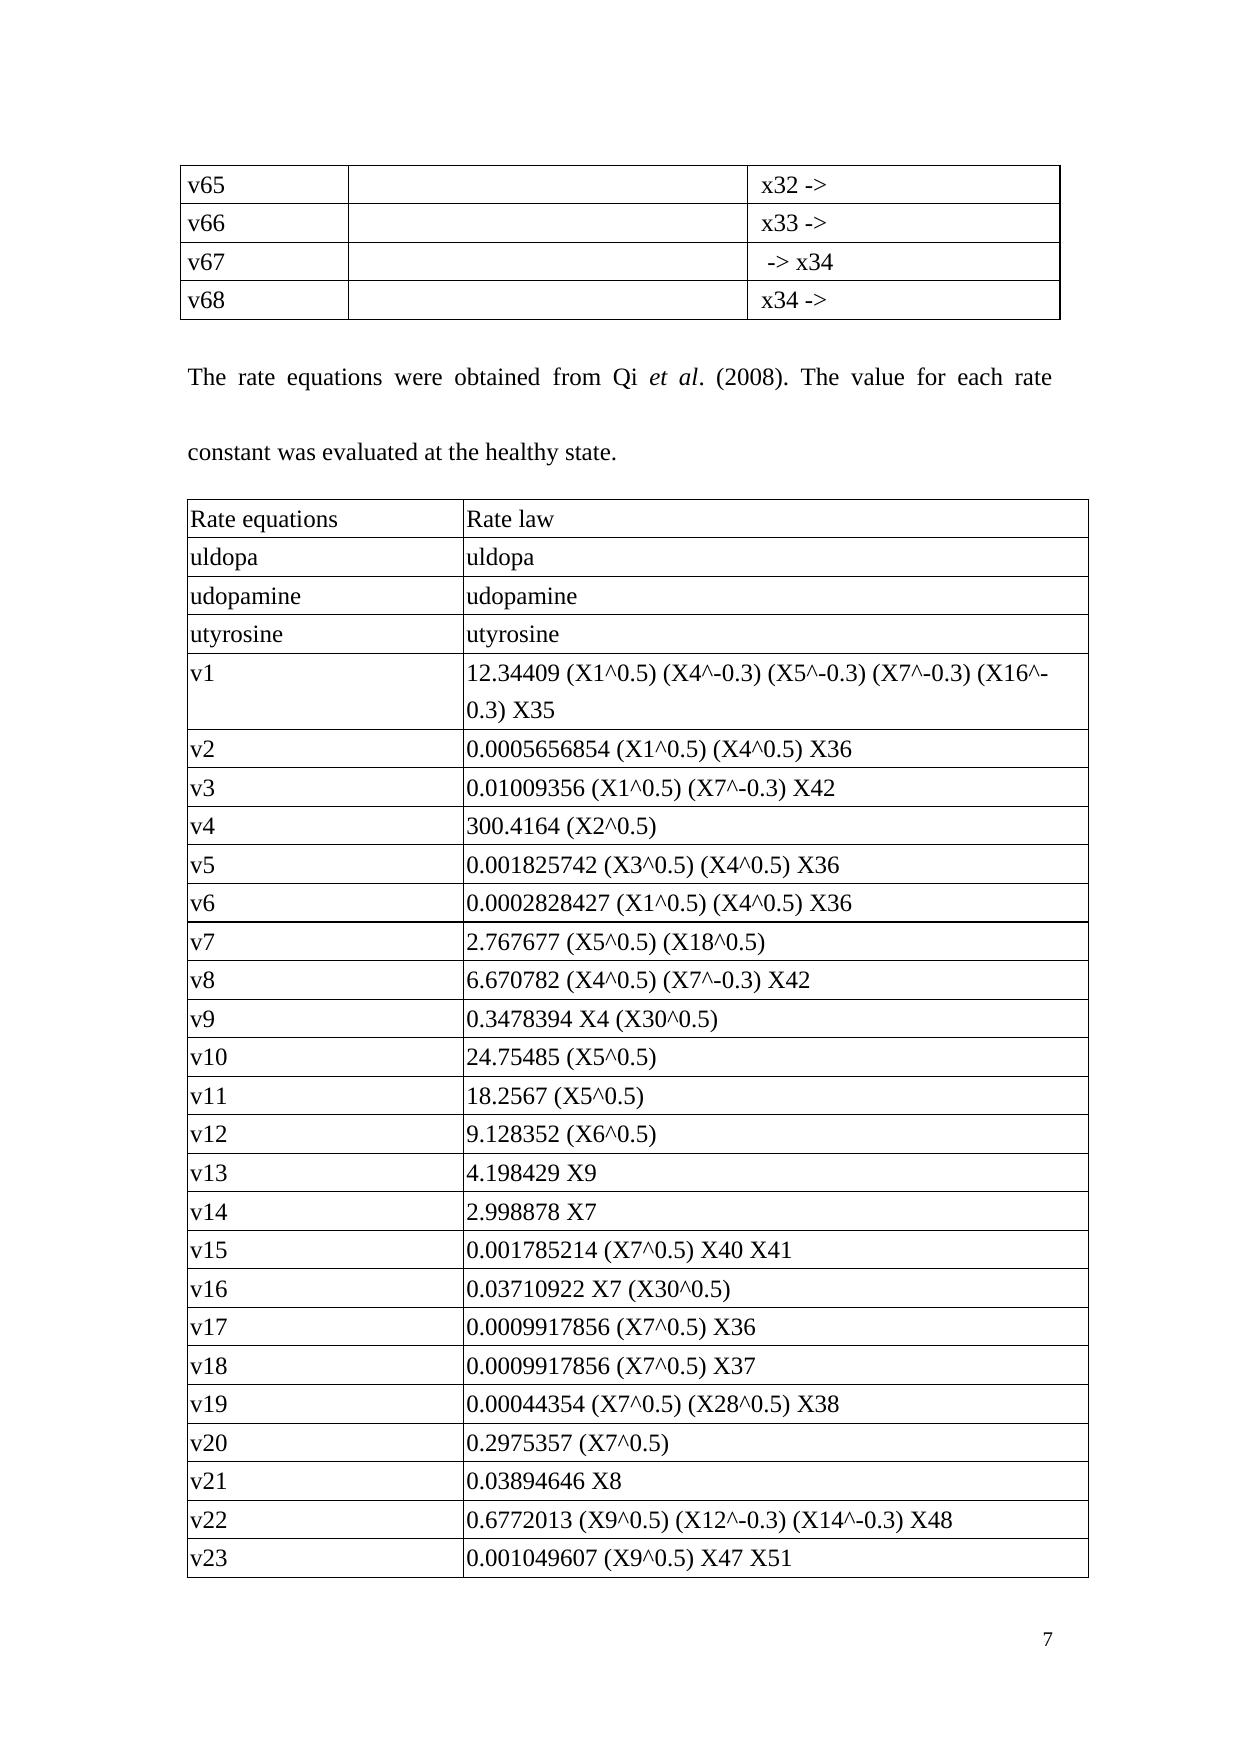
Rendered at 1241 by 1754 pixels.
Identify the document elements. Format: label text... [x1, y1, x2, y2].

table_cell v11 [188, 1077, 463, 1114]
table_cell v4 [188, 807, 463, 844]
table_cell udopamine [188, 577, 463, 614]
table_cell 0.00044354 (X7^0.5) (X28^0.5) X38 [464, 1385, 1088, 1422]
table_cell v14 [188, 1192, 463, 1230]
table_cell v6 [188, 884, 463, 921]
table_cell udopamine [464, 577, 1088, 614]
table_cell -> x34 [748, 243, 1059, 280]
table_cell v7 [188, 923, 463, 960]
table_cell 4.198429 X9 [464, 1154, 1088, 1191]
table_cell [349, 281, 747, 319]
table_header Rate law [464, 500, 1088, 537]
table_cell 300.4164 (X2^0.5) [464, 807, 1088, 844]
table_cell 12.34409 (X1^0.5) (X4^-0.3) (X5^-0.3) (X7^-0.3) (X16^-0.3) X35 [464, 654, 1088, 729]
table_header Rate equations [188, 500, 463, 537]
table_cell [349, 243, 747, 280]
table_cell 6.670782 (X4^0.5) (X7^-0.3) X42 [464, 961, 1088, 998]
table_cell v2 [188, 730, 463, 767]
table_cell 0.0005656854 (X1^0.5) (X4^0.5) X36 [464, 730, 1088, 767]
table_cell 0.001049607 (X9^0.5) X47 X51 [464, 1539, 1088, 1577]
table_cell 9.128352 (X6^0.5) [464, 1115, 1088, 1153]
table_cell v5 [188, 845, 463, 883]
table_cell [349, 204, 747, 242]
table_cell uldopa [464, 538, 1088, 576]
table_cell 0.2975357 (X7^0.5) [464, 1424, 1088, 1461]
table_cell 0.01009356 (X1^0.5) (X7^-0.3) X42 [464, 768, 1088, 806]
table_cell 0.001785214 (X7^0.5) X40 X41 [464, 1231, 1088, 1268]
table_cell v8 [188, 961, 463, 998]
table_cell v65 [181, 166, 348, 203]
table_cell 18.2567 (X5^0.5) [464, 1077, 1088, 1114]
table_cell v13 [188, 1154, 463, 1191]
table_cell v20 [188, 1424, 463, 1461]
table_cell v10 [188, 1038, 463, 1076]
table_cell uldopa [188, 538, 463, 576]
table_cell v15 [188, 1231, 463, 1268]
table_cell x33 -> [748, 204, 1059, 242]
table_cell 0.0002828427 (X1^0.5) (X4^0.5) X36 [464, 884, 1088, 921]
table_cell [349, 166, 747, 203]
table_cell x34 -> [748, 281, 1059, 319]
table_cell v18 [188, 1346, 463, 1384]
table_cell 0.03894646 X8 [464, 1462, 1088, 1499]
table_cell v16 [188, 1269, 463, 1307]
table_cell x32 -> [748, 166, 1059, 203]
table_cell v22 [188, 1501, 463, 1538]
table_cell v19 [188, 1385, 463, 1422]
table_cell v66 [181, 204, 348, 242]
table_cell 0.03710922 X7 (X30^0.5) [464, 1269, 1088, 1307]
table_cell v23 [188, 1539, 463, 1577]
table_cell v68 [181, 281, 348, 319]
list The rate equations were obtained from Qi et al. (2008). The value for each rate constant was evaluated at the healthy state. [187, 357, 1053, 470]
table_cell utyrosine [188, 615, 463, 653]
table_cell 0.0009917856 (X7^0.5) X37 [464, 1346, 1088, 1384]
table_cell 0.001825742 (X3^0.5) (X4^0.5) X36 [464, 845, 1088, 883]
table_cell v1 [188, 654, 463, 729]
table_cell utyrosine [464, 615, 1088, 653]
table_cell 2.998878 X7 [464, 1192, 1088, 1230]
table_cell 0.0009917856 (X7^0.5) X36 [464, 1308, 1088, 1345]
table_cell v67 [181, 243, 348, 280]
table_cell v21 [188, 1462, 463, 1499]
table_cell 2.767677 (X5^0.5) (X18^0.5) [464, 923, 1088, 960]
table_cell v3 [188, 768, 463, 806]
table_cell v12 [188, 1115, 463, 1153]
table_cell v9 [188, 1000, 463, 1037]
table_cell v17 [188, 1308, 463, 1345]
table_cell 0.3478394 X4 (X30^0.5) [464, 1000, 1088, 1037]
table_cell 0.6772013 (X9^0.5) (X12^-0.3) (X14^-0.3) X48 [464, 1501, 1088, 1538]
table_cell 24.75485 (X5^0.5) [464, 1038, 1088, 1076]
